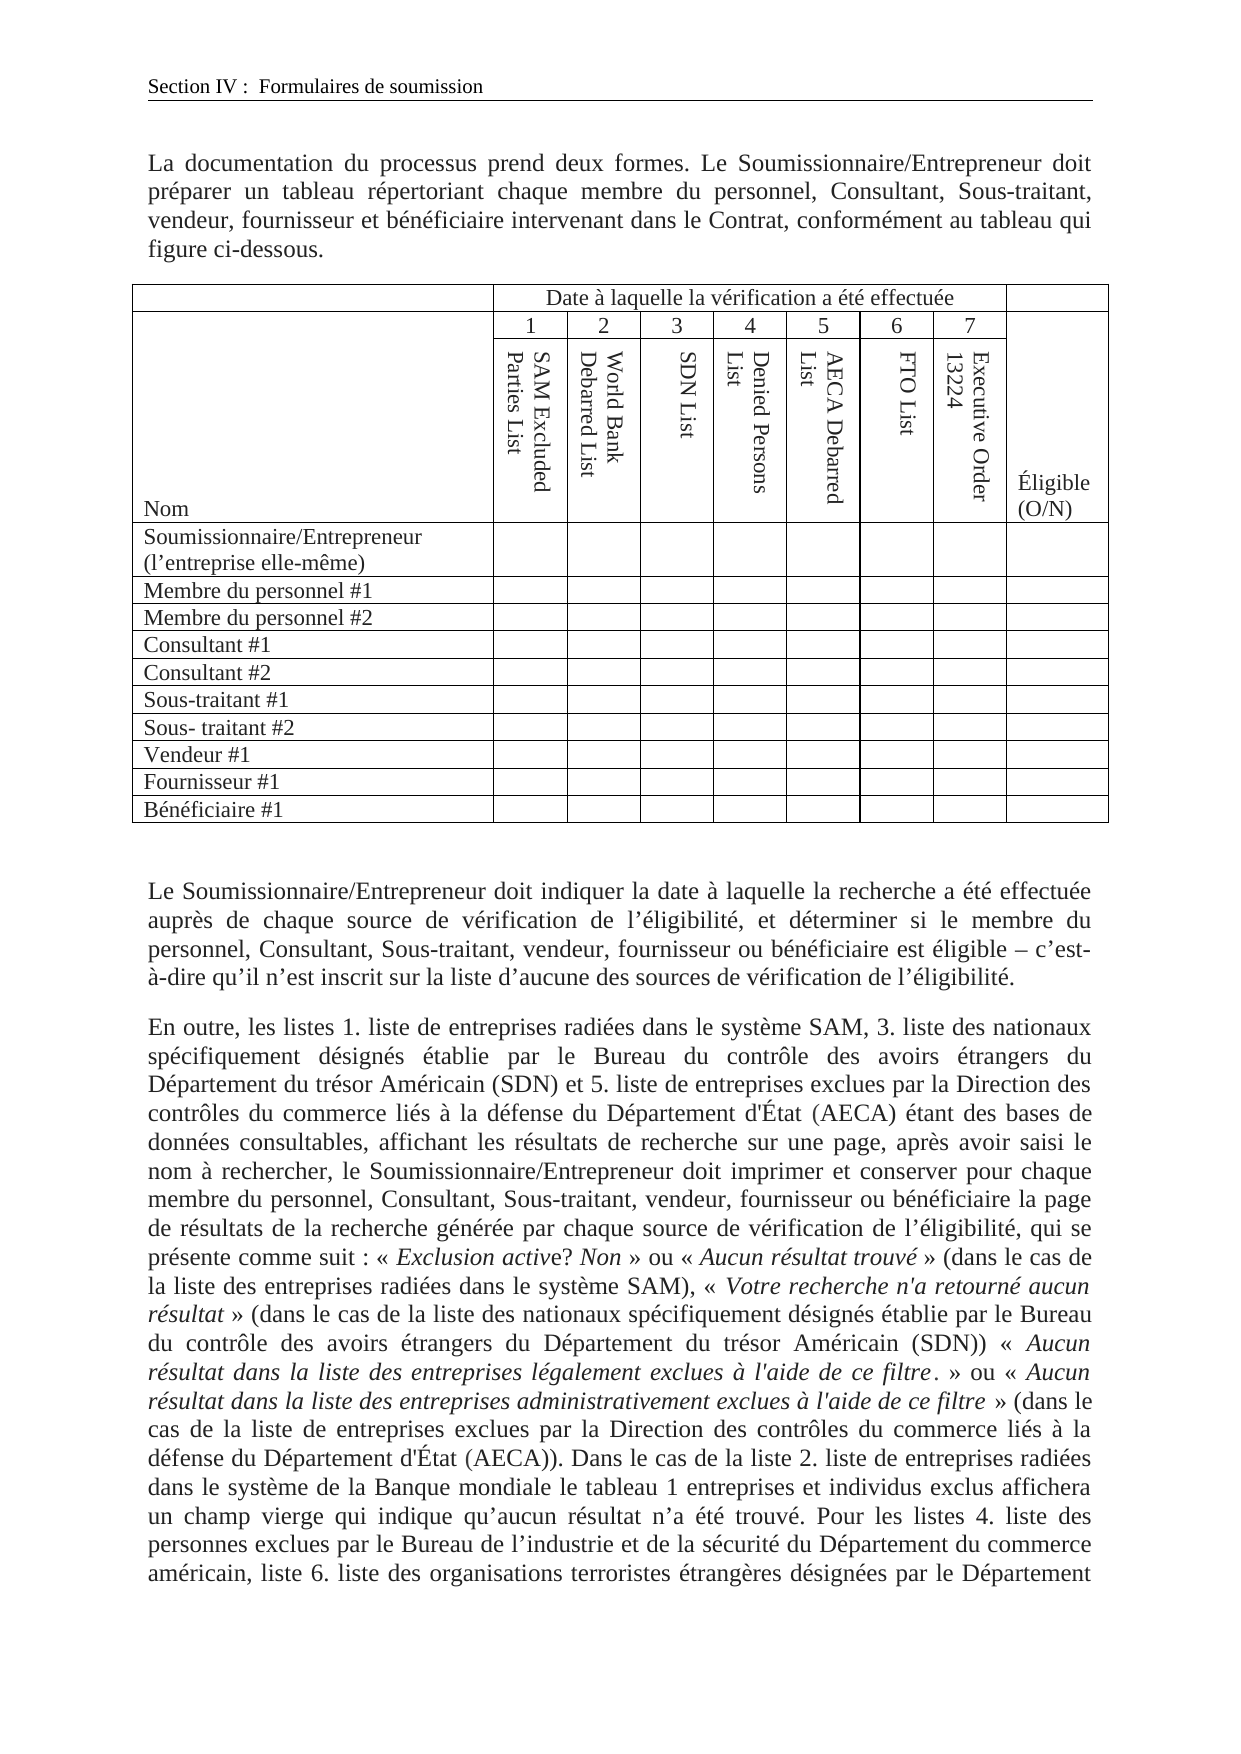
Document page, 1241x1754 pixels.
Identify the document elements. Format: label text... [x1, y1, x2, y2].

table_cell [1007, 577, 1108, 603]
table_cell [714, 686, 786, 713]
table_cell [787, 714, 859, 740]
table_cell [568, 769, 640, 795]
table_cell [934, 769, 1006, 795]
table_cell Éligible (O/N) [1007, 312, 1108, 522]
table_cell Membre du personnel #2 [133, 604, 493, 630]
table_cell [1007, 796, 1108, 822]
table_cell [1007, 741, 1108, 767]
table_cell [861, 769, 933, 795]
table_cell World Bank Debarred List [568, 339, 640, 522]
table_cell [787, 769, 859, 795]
table_cell Consultant #1 [133, 631, 493, 658]
table_cell Executive Order 13224 [934, 339, 1006, 522]
table_cell Soumissionnaire/Entrepreneur (l’entreprise elle-même) [133, 523, 493, 576]
table_cell Bénéficiaire #1 [133, 796, 493, 822]
table_cell [1007, 686, 1108, 713]
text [148, 1012, 1093, 1587]
table_cell [787, 659, 859, 685]
table_cell [641, 769, 713, 795]
table_cell [714, 741, 786, 767]
table_cell FTO List [861, 339, 933, 522]
table_cell [934, 577, 1006, 603]
table_cell [714, 769, 786, 795]
table_cell [494, 714, 567, 740]
table_cell SAM Excluded Parties List [494, 339, 567, 522]
table_cell [934, 659, 1006, 685]
table_cell 1 [494, 312, 567, 338]
table_cell [861, 796, 933, 822]
table_cell [1007, 631, 1108, 658]
table_cell AECA Debarred List [787, 339, 859, 522]
table_cell [1007, 604, 1108, 630]
table_cell [714, 631, 786, 658]
table_cell [861, 577, 933, 603]
table_cell SDN List [641, 339, 713, 522]
table_cell [787, 631, 859, 658]
table_cell [641, 659, 713, 685]
table_cell [787, 796, 859, 822]
table_cell [494, 796, 567, 822]
table_cell Fournisseur #1 [133, 769, 493, 795]
table_cell [861, 604, 933, 630]
table_cell [641, 741, 713, 767]
table_cell [568, 686, 640, 713]
table_cell [494, 741, 567, 767]
table_cell [787, 741, 859, 767]
table_cell [714, 577, 786, 603]
table_cell [714, 523, 786, 576]
table_cell [861, 714, 933, 740]
table_cell Sous- traitant #2 [133, 714, 493, 740]
table_cell Nom [133, 312, 493, 522]
table_cell [641, 796, 713, 822]
table_cell [568, 741, 640, 767]
table_cell [494, 659, 567, 685]
table_cell [861, 686, 933, 713]
table_cell [1007, 523, 1108, 576]
table_cell [934, 714, 1006, 740]
table_cell [641, 577, 713, 603]
table_cell [714, 604, 786, 630]
table_cell [861, 741, 933, 767]
table_header Date à laquelle la vérification a été effectuée [494, 285, 1006, 311]
table_cell [568, 659, 640, 685]
table_cell [641, 714, 713, 740]
table_cell [494, 686, 567, 713]
table_cell [787, 523, 859, 576]
table_cell [641, 523, 713, 576]
table_cell [641, 604, 713, 630]
table_cell 5 [787, 312, 859, 338]
table_cell [934, 741, 1006, 767]
table_cell [934, 686, 1006, 713]
table_cell 6 [861, 312, 933, 338]
table_cell 7 [934, 312, 1006, 338]
table_cell [934, 631, 1006, 658]
text La documentation du processus prend deux formes. Le Soumissionnaire/Entrepreneur doit préparer un tableau répertoriant chaque membre du personnel, Consultant, Sous-traitant, vendeur, fournisseur et bénéficiaire intervenant dans le Contrat, conformément au tableau qui figure ci-dessous. [148, 148, 1093, 263]
table_cell [641, 686, 713, 713]
table_cell Vendeur #1 [133, 741, 493, 767]
table_cell [568, 604, 640, 630]
table_cell [494, 523, 567, 576]
table_cell Denied Persons List [714, 339, 786, 522]
table_cell [934, 796, 1006, 822]
table_cell [934, 523, 1006, 576]
table_cell [861, 659, 933, 685]
table_cell [494, 769, 567, 795]
table_cell [494, 604, 567, 630]
table_cell [1007, 714, 1108, 740]
table_cell [568, 577, 640, 603]
table_header [133, 285, 493, 311]
table_cell 3 [641, 312, 713, 338]
table_cell [714, 659, 786, 685]
table_cell [641, 631, 713, 658]
table_cell [934, 604, 1006, 630]
text Le Soumissionnaire/Entrepreneur doit indiquer la date à laquelle la recherche a été effectuée auprès de chaque source de vérification de l’éligibilité, et déterminer si le membre du personnel, Consultant, Sous-traitant, vendeur, fournisseur ou bénéficiaire est éligible – c’est-à-dire qu’il n’est inscrit sur la liste d’aucune des sources de vérification de l’éligibilité. [148, 876, 1093, 991]
table_cell [787, 686, 859, 713]
table_cell Consultant #2 [133, 659, 493, 685]
table_cell [568, 523, 640, 576]
table_cell 2 [568, 312, 640, 338]
table_cell Sous-traitant #1 [133, 686, 493, 713]
table_cell [714, 714, 786, 740]
table_cell 4 [714, 312, 786, 338]
table_cell [494, 631, 567, 658]
table_cell [568, 796, 640, 822]
table_cell [861, 631, 933, 658]
table_cell [568, 631, 640, 658]
table_header [1007, 285, 1108, 311]
table_cell [1007, 659, 1108, 685]
table_cell [861, 523, 933, 576]
table_cell [787, 577, 859, 603]
table_cell [1007, 769, 1108, 795]
table_cell [494, 577, 567, 603]
table_cell Membre du personnel #1 [133, 577, 493, 603]
table_cell [787, 604, 859, 630]
table_cell [714, 796, 786, 822]
table_cell [568, 714, 640, 740]
